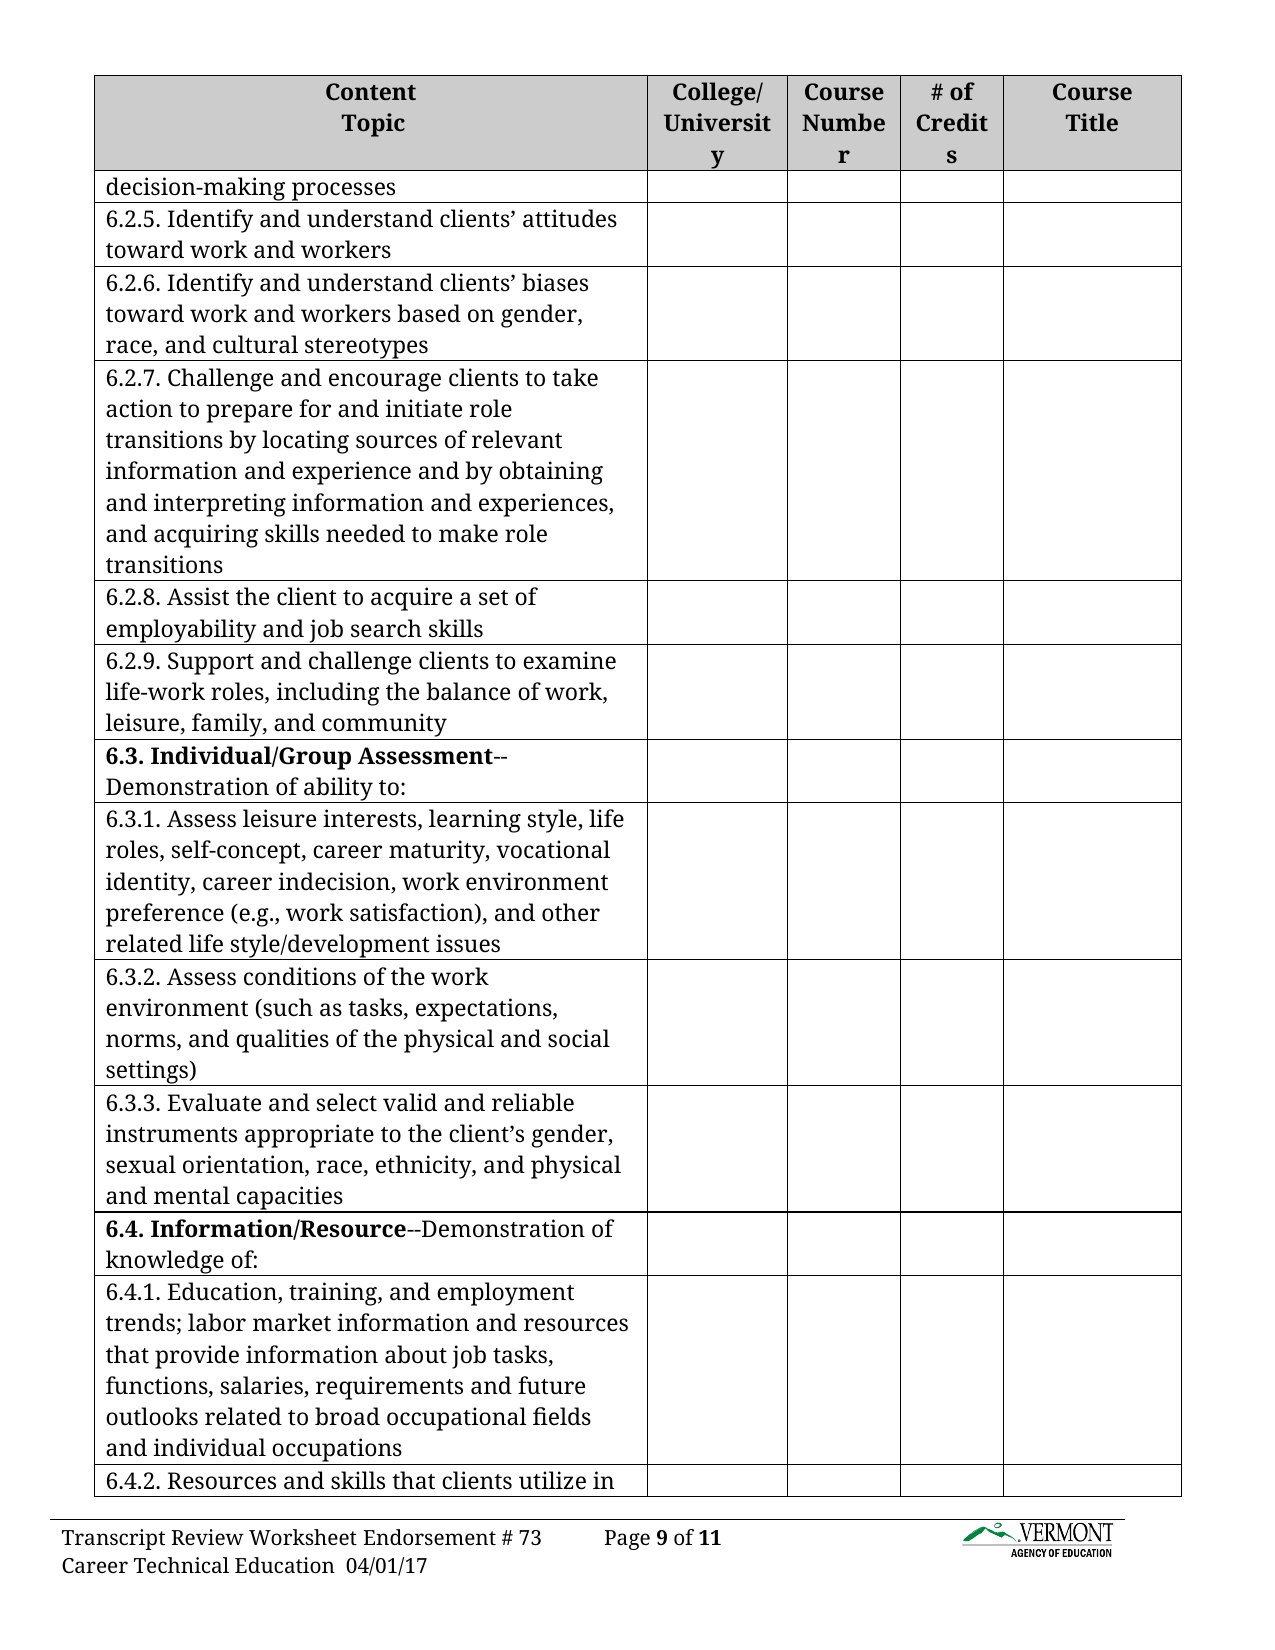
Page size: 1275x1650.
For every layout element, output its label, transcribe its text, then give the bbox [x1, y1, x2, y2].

table_header Course Title [1004, 76, 1181, 170]
table_cell [648, 1086, 787, 1211]
table_header # of Credits [901, 76, 1003, 170]
table_cell [901, 803, 1003, 959]
table_header Content Topic [95, 76, 647, 170]
table_cell [788, 960, 900, 1085]
table_cell [901, 740, 1003, 802]
table_cell [648, 267, 787, 360]
table_cell 6.3.2. Assess conditions of the work environment (such as tasks, expectations, norms, and qualities of the physical and social settings) [95, 960, 647, 1085]
table_cell [788, 645, 900, 738]
table_cell [788, 1086, 900, 1211]
picture [962, 1522, 1114, 1561]
table_cell [901, 1465, 1003, 1496]
table_cell 6.2.6. Identify and understand clients’ biases toward work and workers based on gender, race, and cultural stereotypes [95, 267, 647, 360]
table_cell [1004, 960, 1181, 1085]
table_cell [1004, 1213, 1181, 1275]
table_cell 6.2.5. Identify and understand clients’ attitudes toward work and workers [95, 203, 647, 266]
table_cell [1004, 203, 1181, 266]
table_cell 6.2.7. Challenge and encourage clients to take action to prepare for and initiate role transitions by locating sources of relevant information and experience and by obtaining and interpreting information and experiences, and acquiring skills needed to make role transitions [95, 361, 647, 580]
table_cell [1004, 1276, 1181, 1463]
table_header Course Number [788, 76, 900, 170]
table_cell 6.3. Individual/Group Assessment--Demonstration of ability to: [95, 740, 647, 802]
table_cell [901, 581, 1003, 644]
table_cell [648, 1465, 787, 1496]
table_cell 6.2.9. Support and challenge clients to examine life-work roles, including the balance of work, leisure, family, and community [95, 645, 647, 738]
table_cell [901, 645, 1003, 738]
table_cell [648, 171, 787, 202]
table_cell [901, 1086, 1003, 1211]
table_cell [648, 203, 787, 266]
table_cell [1004, 645, 1181, 738]
table_cell [788, 171, 900, 202]
table_cell [788, 581, 900, 644]
table_cell [1004, 803, 1181, 959]
table_cell [901, 361, 1003, 580]
table_cell 6.4.1. Education, training, and employment trends; labor market information and resources that provide information about job tasks, functions, salaries, requirements and future outlooks related to broad occupational fields and individual occupations [95, 1276, 647, 1463]
table_cell [901, 267, 1003, 360]
table_cell [788, 267, 900, 360]
table_cell [788, 1276, 900, 1463]
table_cell 6.4. Information/Resource--Demonstration of knowledge of: [95, 1213, 647, 1275]
table_cell [1004, 267, 1181, 360]
table_cell 6.3.1. Assess leisure interests, learning style, life roles, self-concept, career maturity, vocational identity, career indecision, work environment preference (e.g., work satisfaction), and other related life style/development issues [95, 803, 647, 959]
table_cell [901, 1213, 1003, 1275]
table_cell [1004, 1465, 1181, 1496]
table_cell [901, 171, 1003, 202]
table_cell [648, 803, 787, 959]
table_cell [648, 1276, 787, 1463]
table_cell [95, 171, 647, 202]
table_cell [648, 581, 787, 644]
table_cell [788, 1465, 900, 1496]
table_cell [788, 1213, 900, 1275]
table_cell [901, 960, 1003, 1085]
table_cell [648, 361, 787, 580]
table_header College/ University [648, 76, 787, 170]
table_cell 6.3.3. Evaluate and select valid and reliable instruments appropriate to the client’s gender, sexual orientation, race, ethnicity, and physical and mental capacities [95, 1086, 647, 1211]
table_cell 6.2.8. Assist the client to acquire a set of employability and job search skills [95, 581, 647, 644]
table_cell [1004, 361, 1181, 580]
table_cell [1004, 171, 1181, 202]
table_cell [648, 960, 787, 1085]
table_cell [788, 361, 900, 580]
table_cell [648, 740, 787, 802]
table_cell [788, 740, 900, 802]
table_cell [648, 1213, 787, 1275]
table_cell [901, 203, 1003, 266]
table_cell [788, 203, 900, 266]
table_cell [1004, 1086, 1181, 1211]
table_cell [648, 645, 787, 738]
table_cell [1004, 740, 1181, 802]
table_cell [901, 1276, 1003, 1463]
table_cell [95, 1465, 647, 1496]
table_cell [1004, 581, 1181, 644]
table_cell [788, 803, 900, 959]
